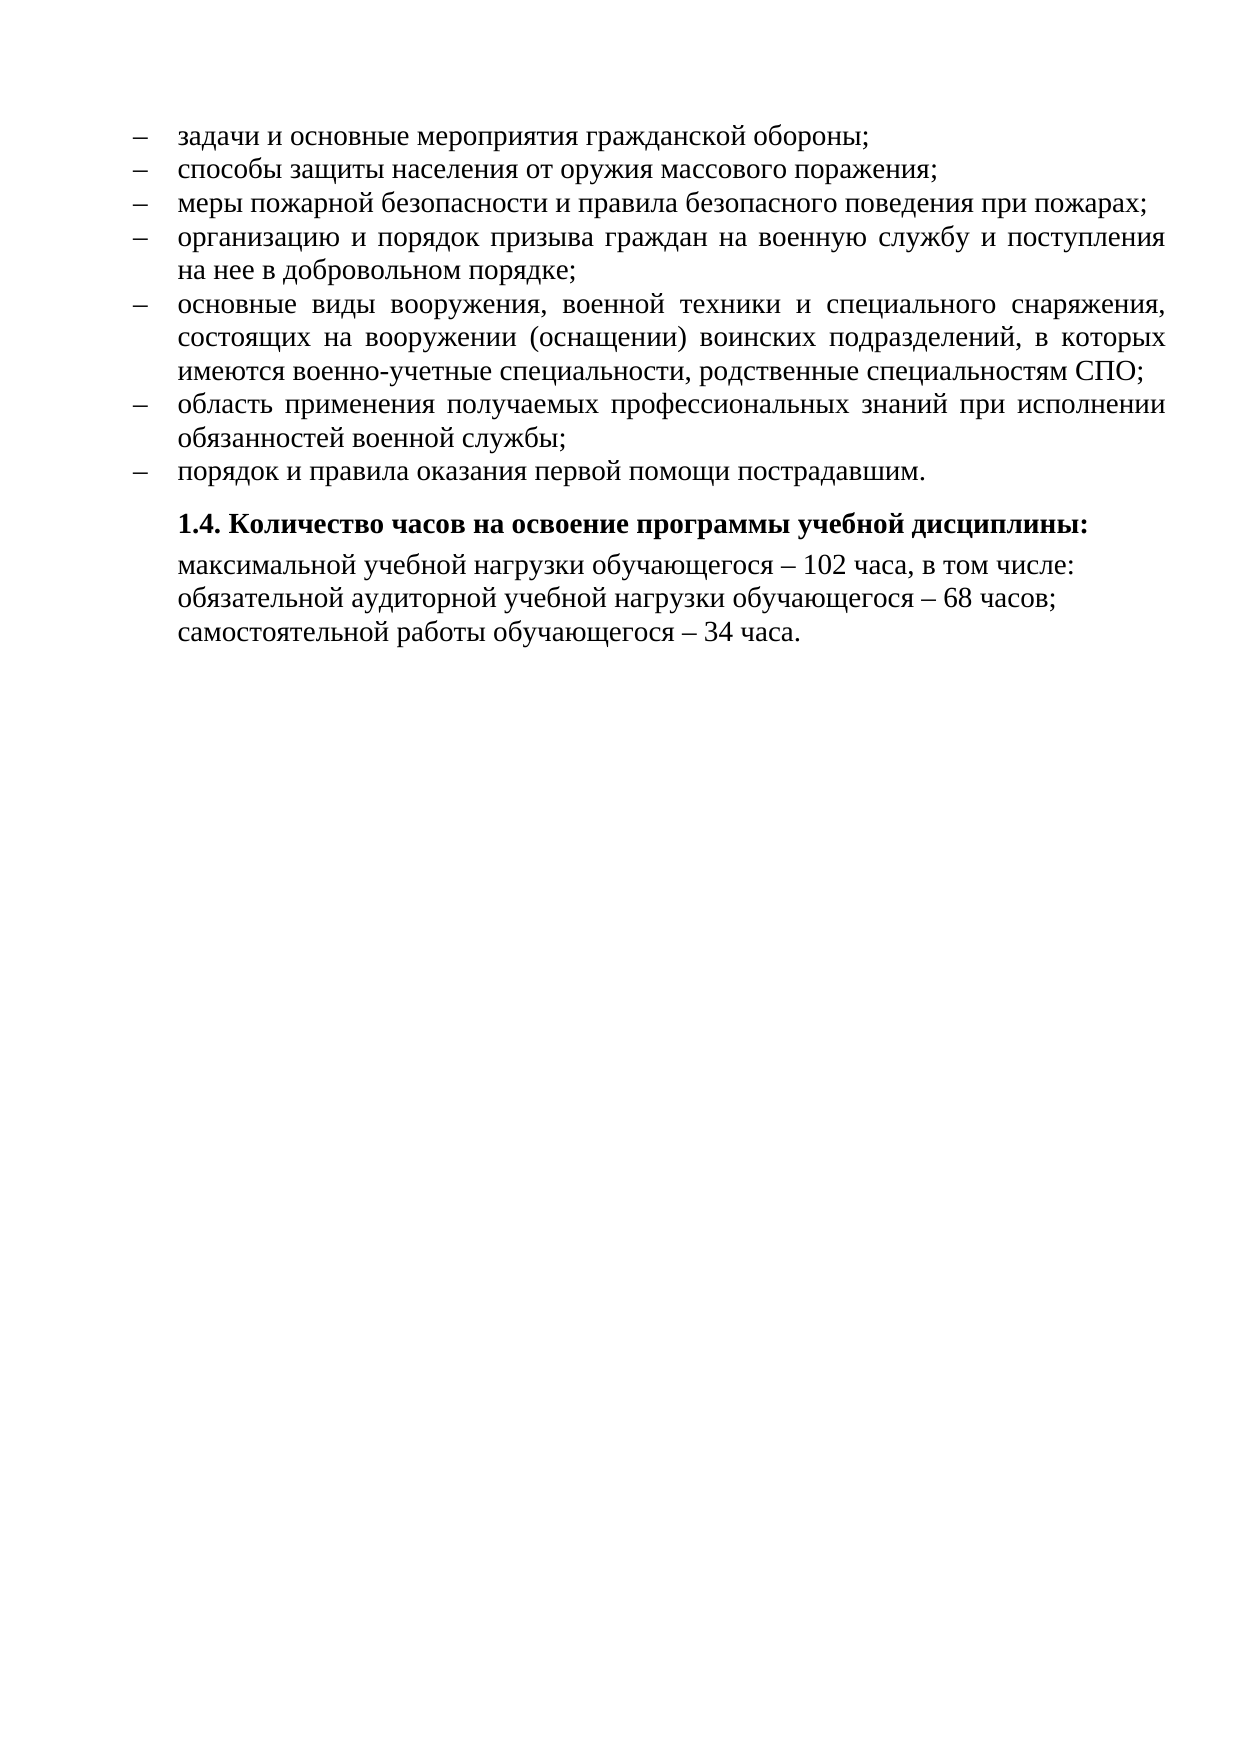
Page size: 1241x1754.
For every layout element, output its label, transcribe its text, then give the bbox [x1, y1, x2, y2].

list способы защиты населения от оружия массового поражения; [133, 152, 1167, 185]
list организацию и порядок призыва граждан на военную службу и поступления на нее в добровольном порядке; [133, 219, 1167, 286]
list основные виды вооружения, военной техники и специального снаряжения, состоящих на вооружении (оснащении) воинских подразделений, в которых имеются военно-учетные специальности, родственные специальностям СПО; [133, 286, 1167, 386]
list меры пожарной безопасности и правила безопасного поведения при пожарах; [133, 185, 1167, 219]
text 1.4. Количество часов на освоение программы учебной дисциплины: [177, 506, 1167, 540]
list область применения получаемых профессиональных знаний при исполнении обязанностей военной службы; [133, 386, 1167, 453]
list задачи и основные мероприятия гражданской обороны; [133, 118, 1167, 152]
text максимальной учебной нагрузки обучающегося – 102 часа, в том числе: [177, 547, 1167, 581]
text самостоятельной работы обучающегося – 34 часа. [177, 614, 1167, 648]
text обязательной аудиторной учебной нагрузки обучающегося – 68 часов; [177, 581, 1167, 614]
list порядок и правила оказания первой помощи пострадавшим. [133, 453, 1167, 487]
